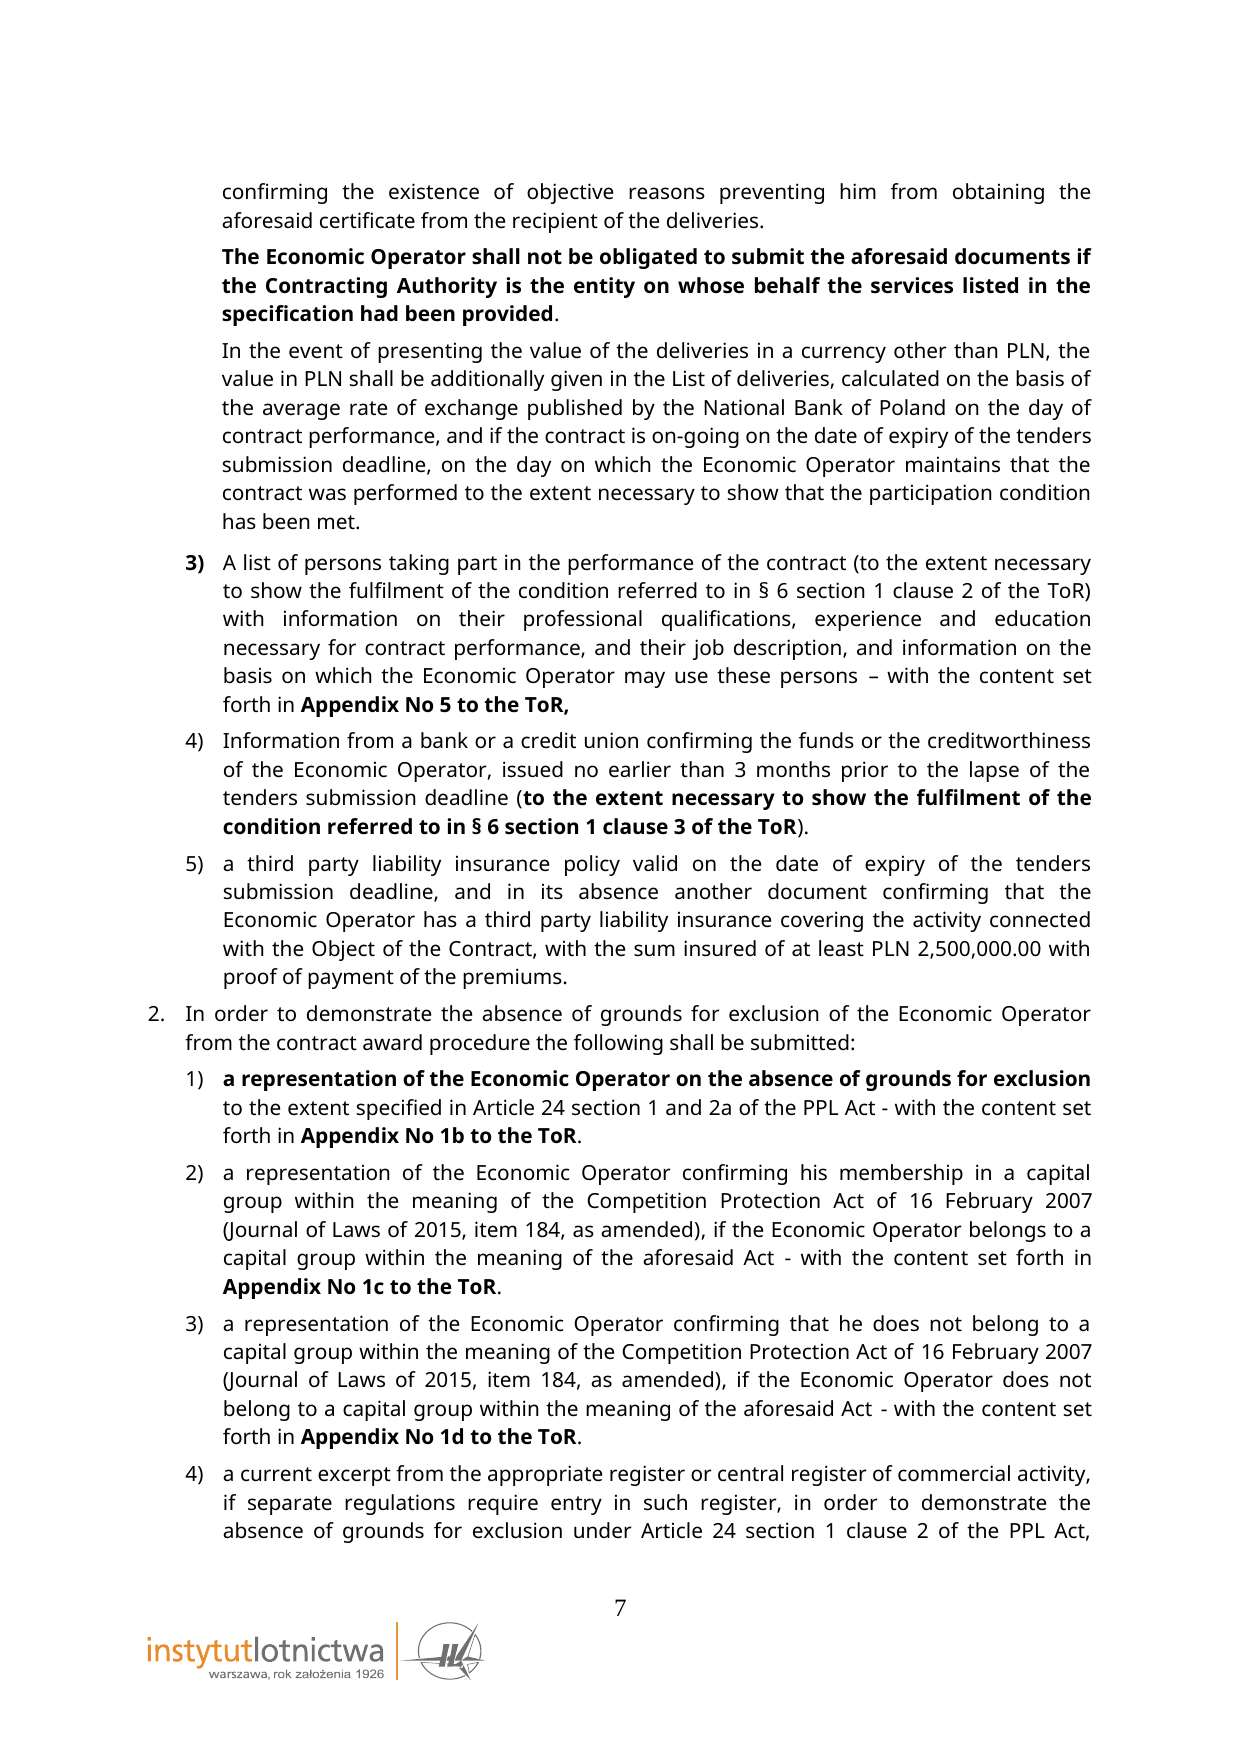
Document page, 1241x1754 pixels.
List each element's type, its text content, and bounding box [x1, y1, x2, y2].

list a representation of the Economic Operator confirming his membership in a capital group within the meaning of the Competition Protection Act of 16 February 2007 (Journal of Laws of 2015, item 184, as amended), if the Economic Operator belongs to a capital group within the meaning of the aforesaid Act - with the content set forth in Appendix No 1c to the ToR. [185, 1158, 1092, 1300]
list Information from a bank or a credit union confirming the funds or the creditworthiness of the Economic Operator, issued no earlier than 3 months prior to the lapse of the tenders submission deadline (to the extent necessary to show the fulfilment of the condition referred to in § 6 section 1 clause 3 of the ToR). [185, 727, 1092, 840]
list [185, 1459, 1092, 1544]
list a third party liability insurance policy valid on the date of expiry of the tenders submission deadline, and in its absence another document confirming that the Economic Operator has a third party liability insurance covering the activity connected with the Object of the Contract, with the sum insured of at least PLN 2,500,000.00 with proof of payment of the premiums. [185, 849, 1092, 991]
list a representation of the Economic Operator on the absence of grounds for exclusion to the extent specified in Article 24 section 1 and 2a of the PPL Act - with the content set forth in Appendix No 1b to the ToR. [185, 1064, 1092, 1150]
text The Economic Operator shall not be obligated to submit the aforesaid documents if the Contracting Authority is the entity on whose behalf the services listed in the specification had been provided. [222, 242, 1092, 328]
list A list of persons taking part in the performance of the contract (to the extent necessary to show the fulfilment of the condition referred to in § 6 section 1 clause 2 of the ToR) with information on their professional qualifications, experience and education necessary for contract performance, and their job description, and information on the basis on which the Economic Operator may use these persons – with the content set forth in Appendix No 5 to the ToR, [185, 548, 1092, 718]
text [222, 177, 1092, 234]
text In the event of presenting the value of the deliveries in a currency other than PLN, the value in PLN shall be additionally given in the List of deliveries, calculated on the basis of the average rate of exchange published by the National Bank of Poland on the day of contract performance, and if the contract is on-going on the date of expiry of the tenders submission deadline, on the day on which the Economic Operator maintains that the contract was performed to the extent necessary to show that the participation condition has been met. [222, 336, 1092, 535]
list In order to demonstrate the absence of grounds for exclusion of the Economic Operator from the contract award procedure the following shall be submitted: [148, 999, 1092, 1056]
list a representation of the Economic Operator confirming that he does not belong to a capital group within the meaning of the Competition Protection Act of 16 February 2007 (Journal of Laws of 2015, item 184, as amended), if the Economic Operator does not belong to a capital group within the meaning of the aforesaid Act - with the content set forth in Appendix No 1d to the ToR. [185, 1309, 1092, 1451]
